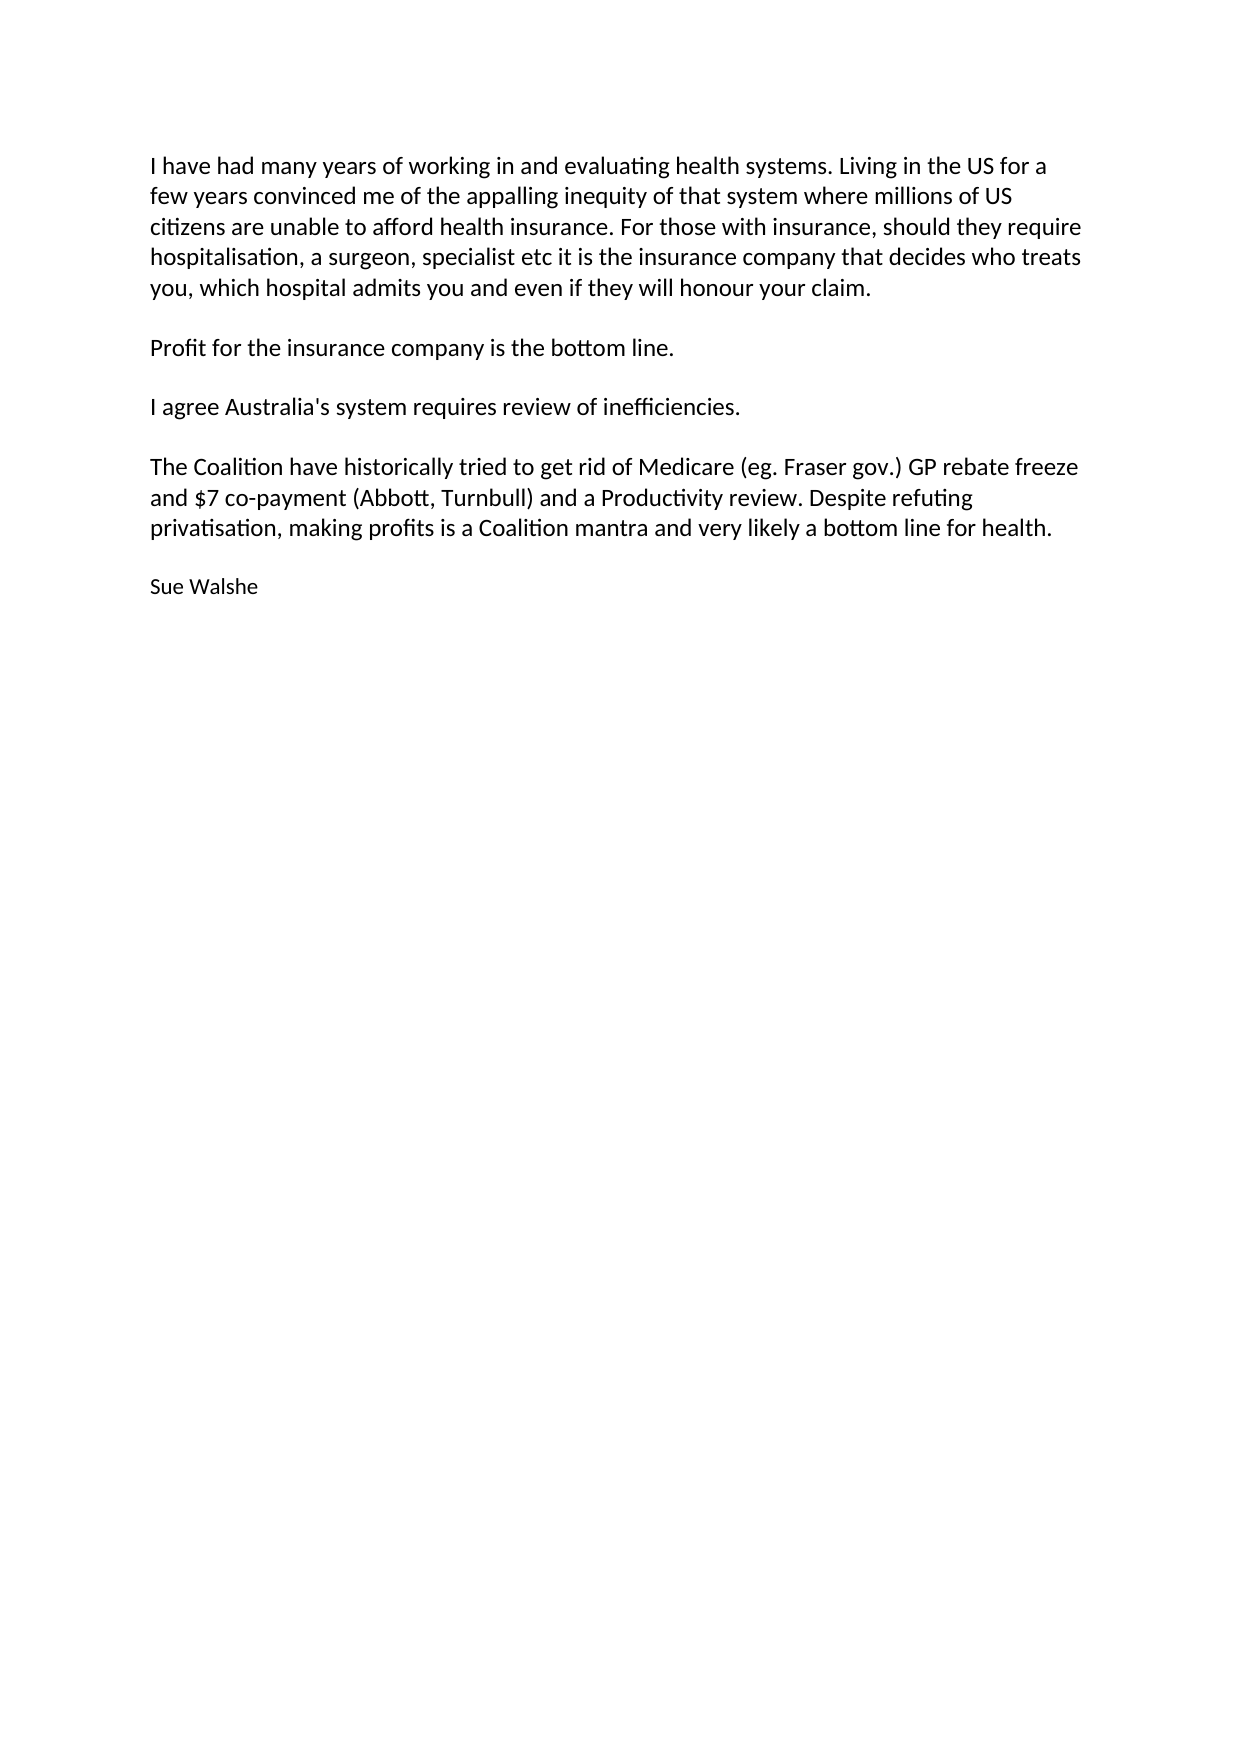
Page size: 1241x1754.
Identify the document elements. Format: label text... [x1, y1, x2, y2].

text I agree Australia's system requires review of inefficiencies. [150, 391, 1090, 422]
text Sue Walshe [150, 572, 1090, 600]
text The Coalition have historically tried to get rid of Medicare (eg. Fraser gov.) GP rebate freeze and $7 co-payment (Abbott, Turnbull) and a Productivity review. Despite refuting privatisation, making profits is a Coalition mantra and very likely a bottom line for health. [150, 451, 1090, 543]
text I have had many years of working in and evaluating health systems. Living in the US for a few years convinced me of the appalling inequity of that system where millions of US citizens are unable to afford health insurance. For those with insurance, should they require hospitalisation, a surgeon, specialist etc it is the insurance company that decides who treats you, which hospital admits you and even if they will honour your claim. [150, 150, 1090, 303]
text Profit for the insurance company is the bottom line. [150, 332, 1090, 362]
